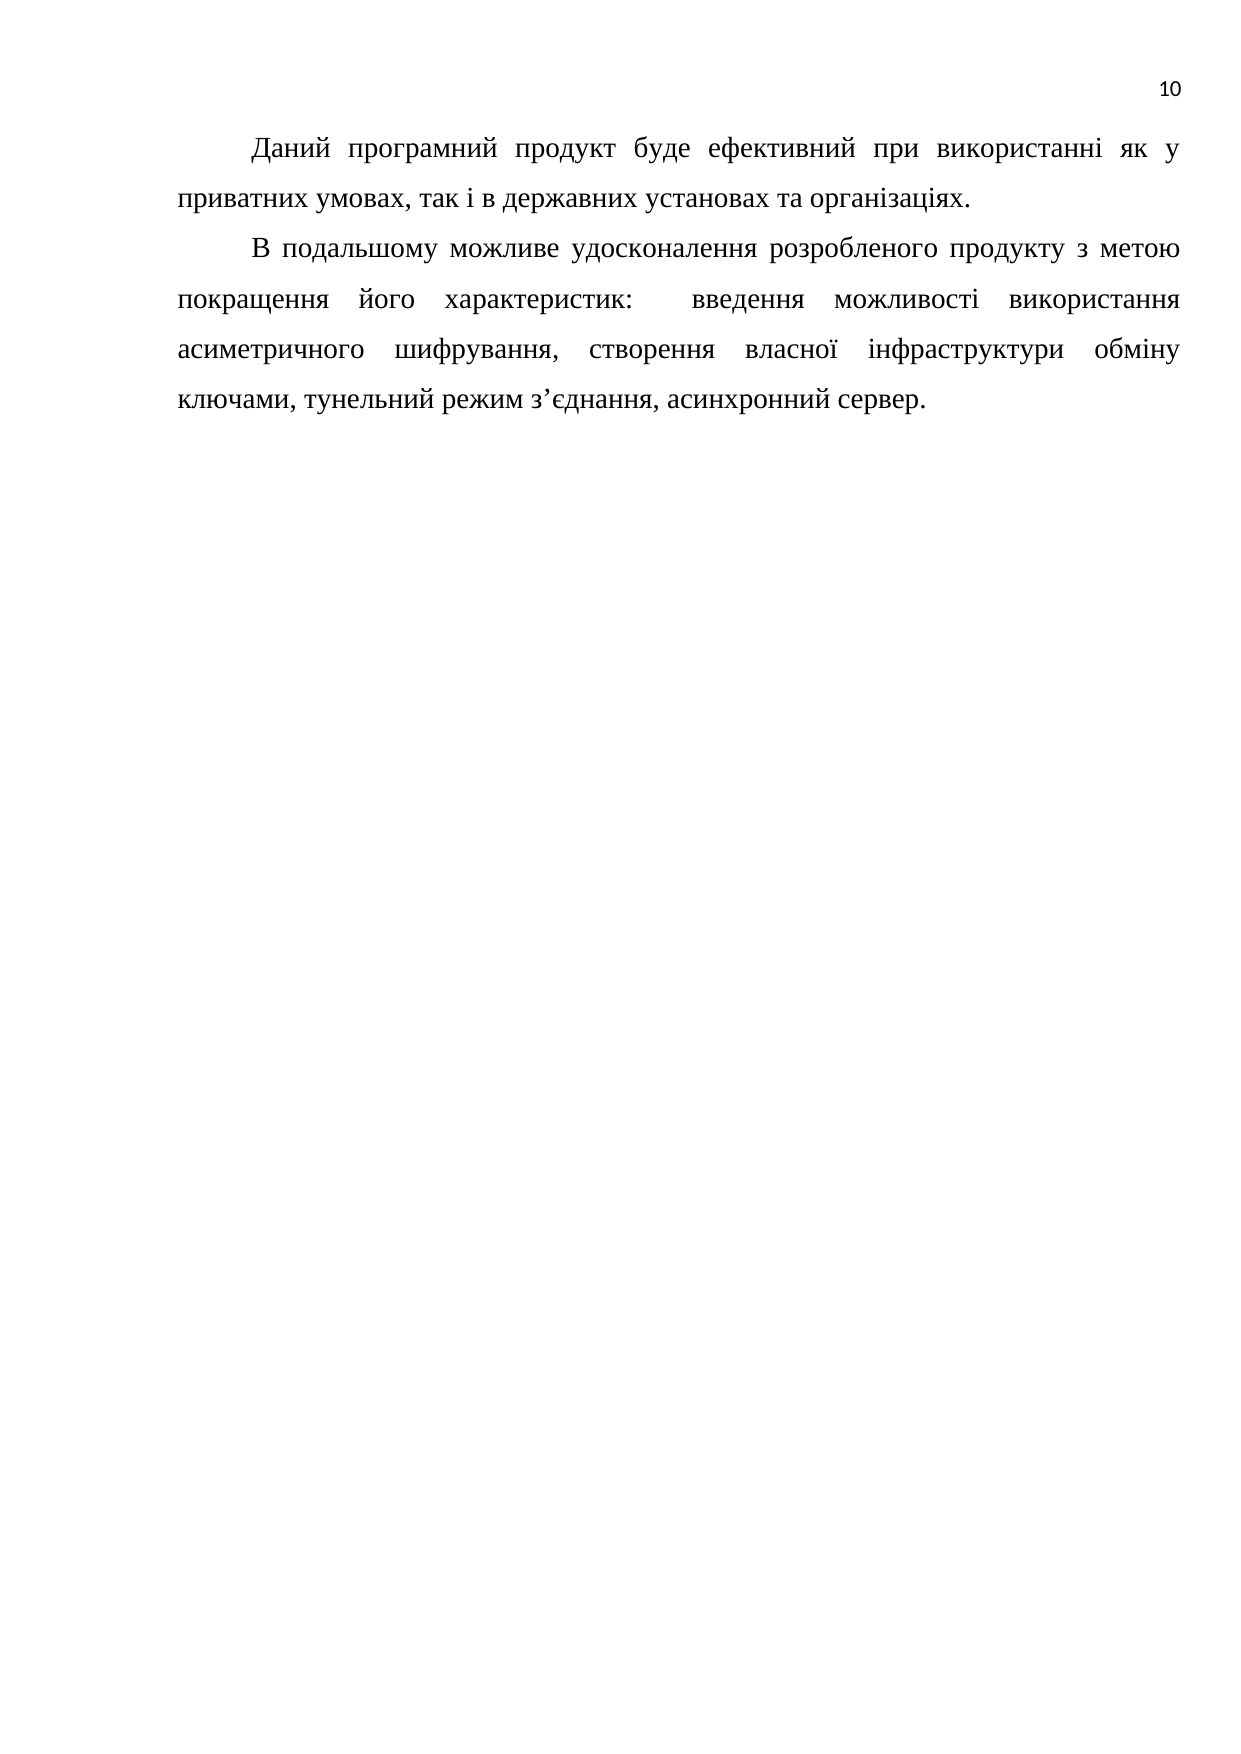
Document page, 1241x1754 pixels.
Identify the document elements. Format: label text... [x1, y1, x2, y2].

text Даний програмний продукт буде ефективний при використанні як у приватних умовах, так і в державних установах та організаціях. [177, 130, 1181, 214]
text В подальшому можливе удосконалення розробленого продукту з метою покращення його характеристик: введення можливості використання асиметричного шифрування, створення власної інфраструктури обміну ключами, тунельний режим з’єднання, асинхронний сервер. [177, 231, 1181, 415]
